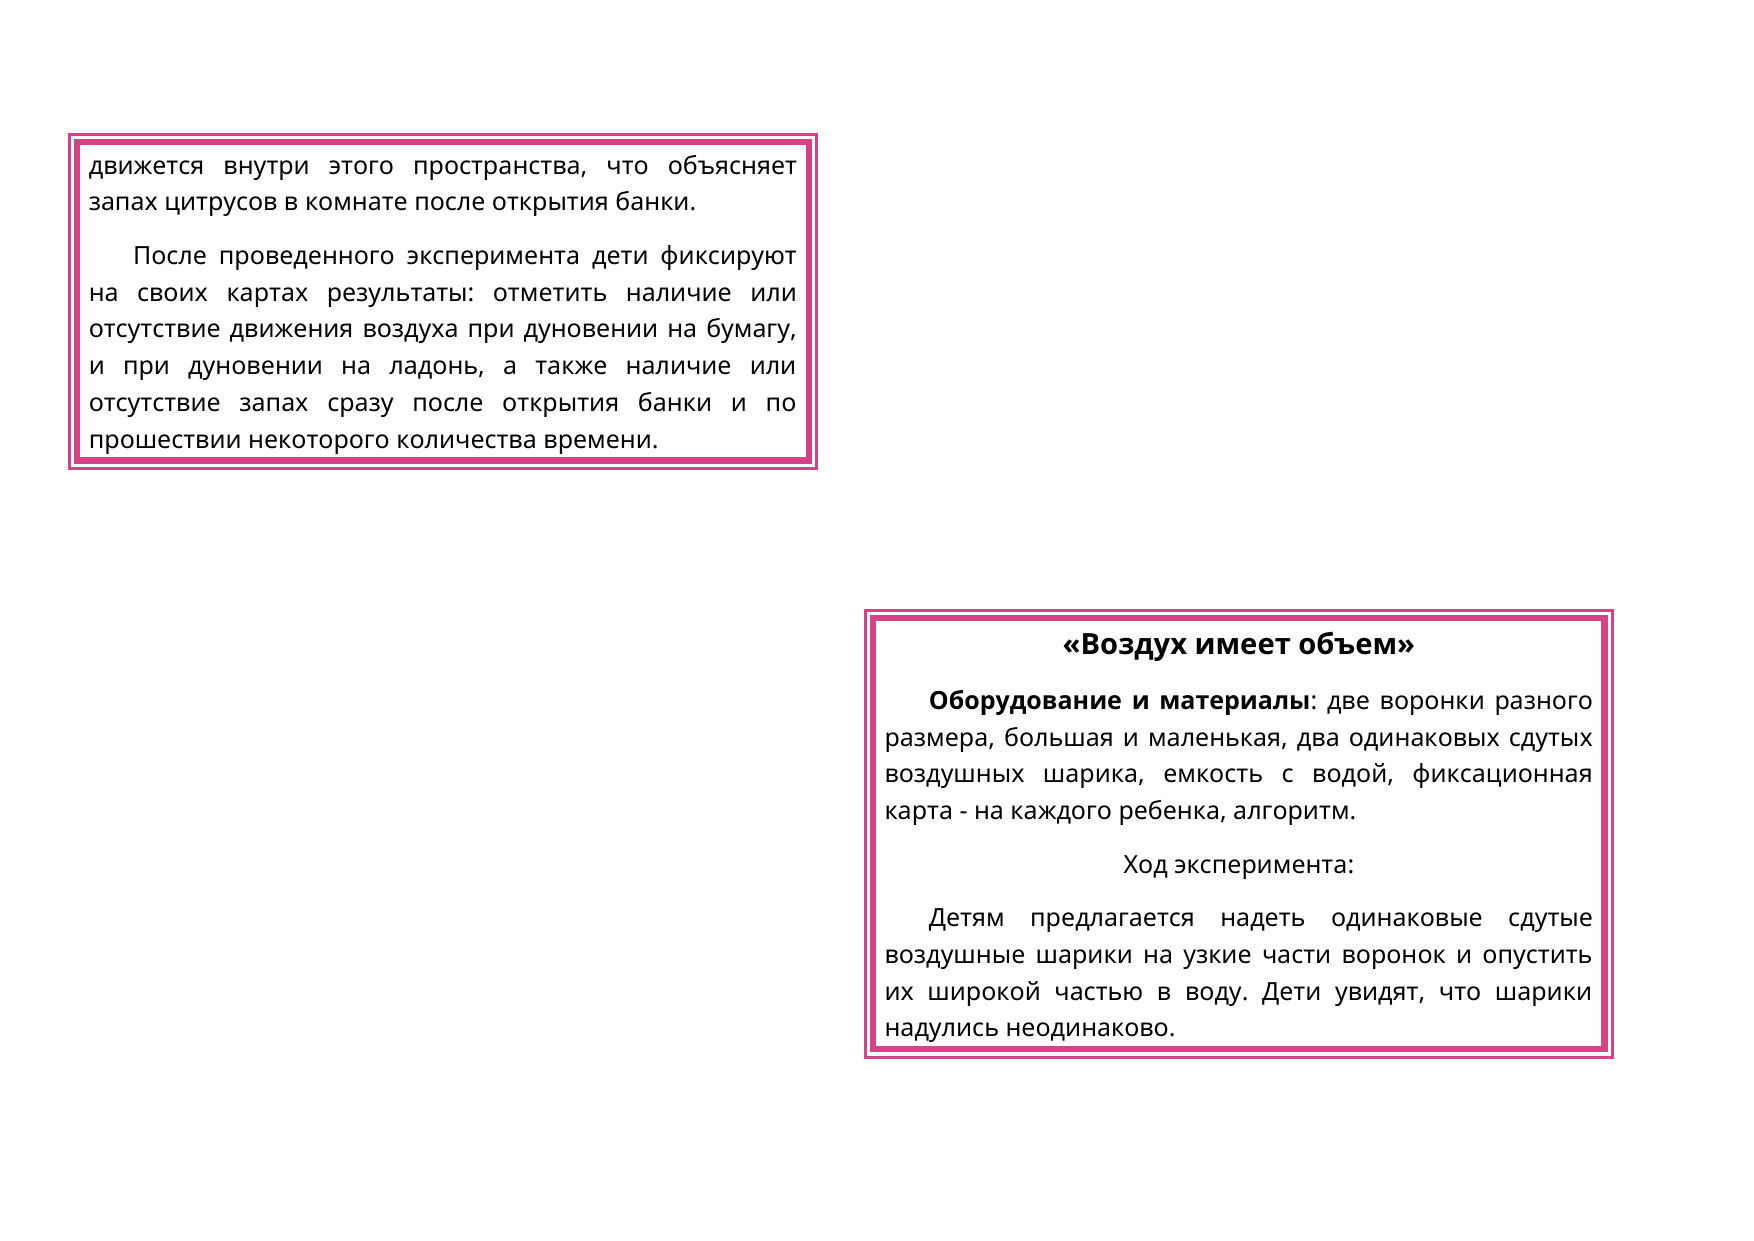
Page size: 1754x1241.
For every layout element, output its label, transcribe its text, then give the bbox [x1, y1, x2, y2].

text Оборудование и материалы: две воронки разного размера, большая и маленькая, два одинаковых сдутых воздушных шарика, емкость с водой, фиксационная карта - на каждого ребенка, алгоритм. [877, 668, 1601, 827]
text Детям предлагается надеть одинаковые сдутые воздушные шарики на узкие части воронок и опустить их широкой частью в воду. Дети увидят, что шарики надулись неодинаково. [877, 885, 1611, 1056]
text После проведенного эксперимента дети фиксируют на своих картах результаты: отметить наличие или отсутствие движения воздуха при дуновении на бумагу, и при дуновении на ладонь, а также наличие или отсутствие запах сразу после открытия банки и по прошествии некоторого количества времени. [71, 223, 815, 467]
text Ход эксперимента: [877, 832, 1601, 880]
text «Воздух имеет объем» [877, 612, 1611, 663]
